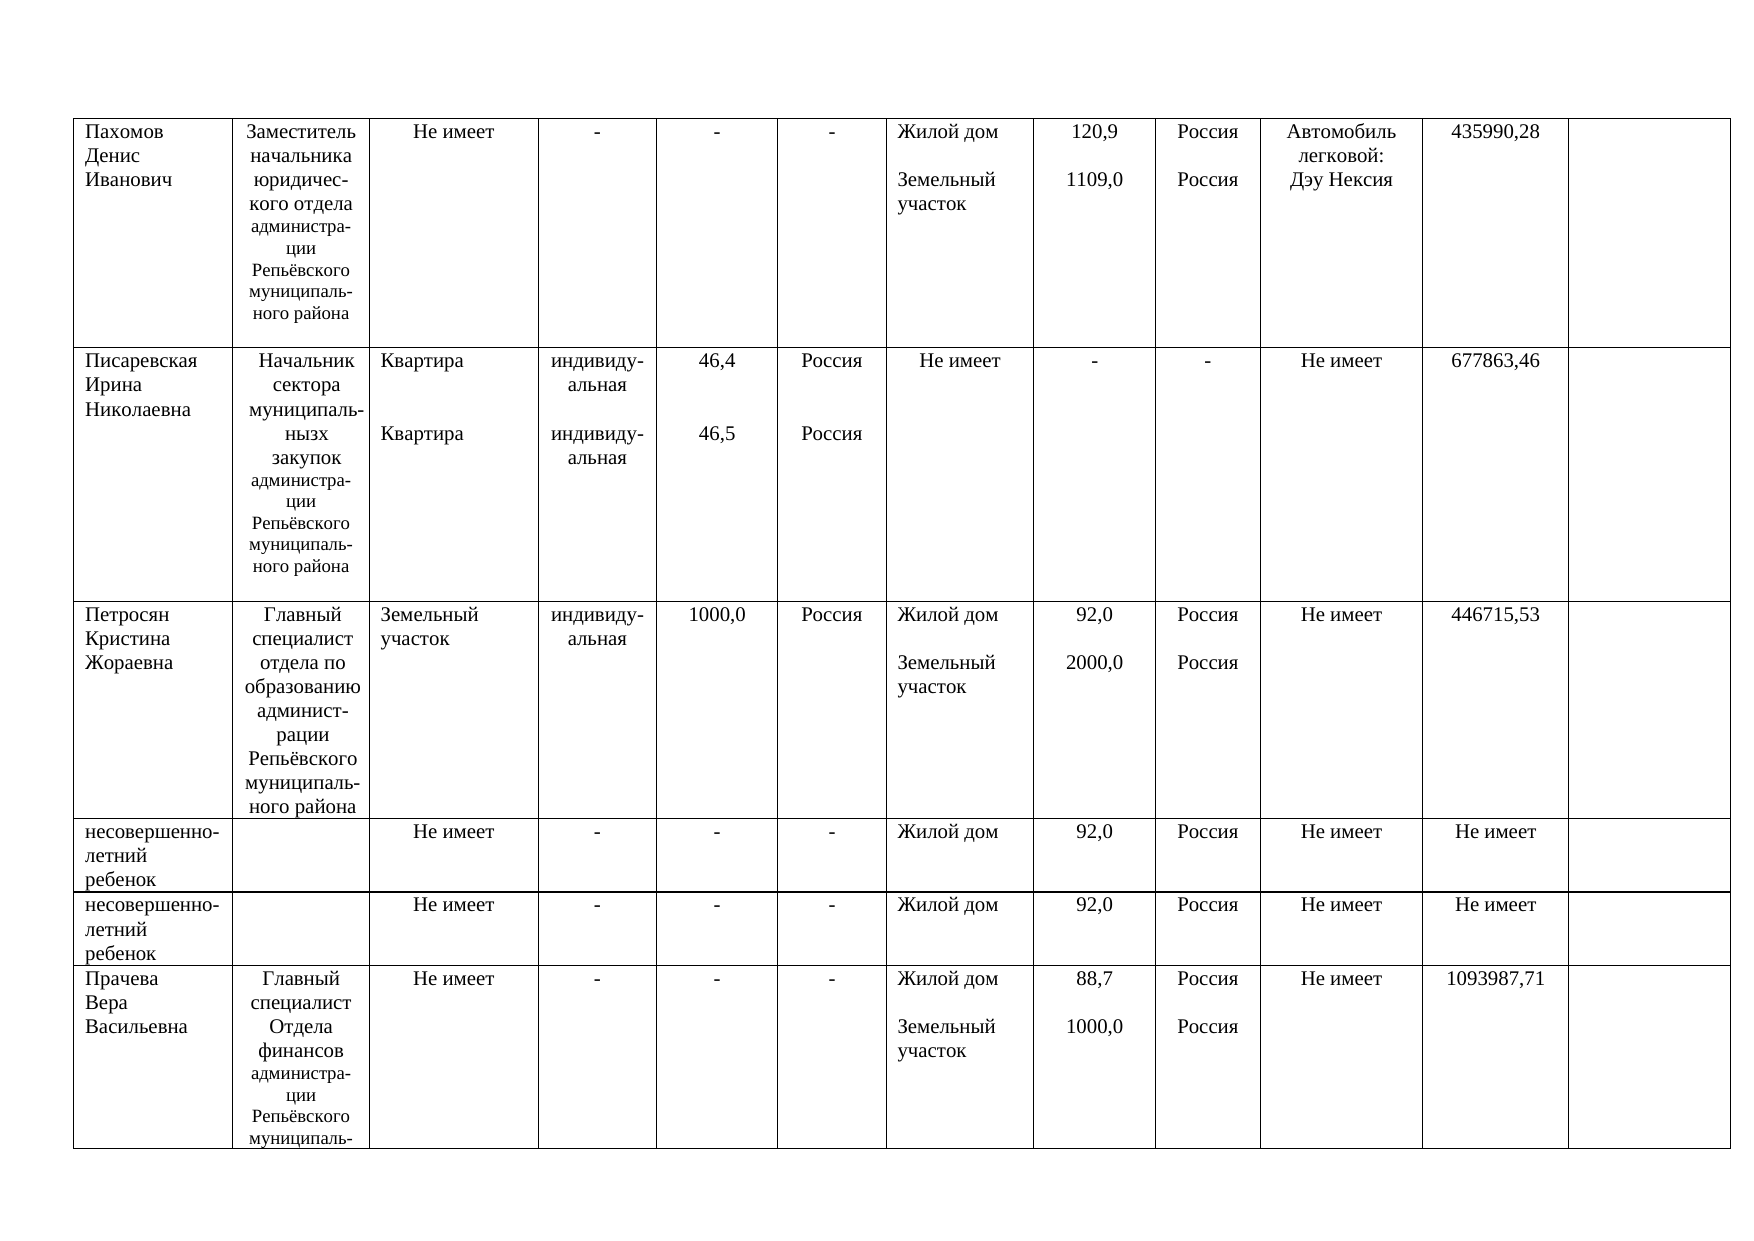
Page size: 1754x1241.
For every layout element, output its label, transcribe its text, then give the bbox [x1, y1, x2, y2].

table_cell Россия Россия [1156, 966, 1260, 1148]
table_cell 120,9 1109,0 [1034, 119, 1155, 347]
table_cell - [1034, 348, 1155, 601]
table_cell Не имеет [370, 819, 538, 891]
table_cell [1569, 602, 1730, 818]
table_cell [1569, 119, 1730, 347]
table_cell Начальник сектора муниципаль-нызх закупок администра-ции Репьёвского муниципаль-ного района [233, 348, 369, 601]
table_cell Не имеет [1261, 893, 1422, 964]
table_cell Не имеет [370, 966, 538, 1148]
table_cell Не имеет [1261, 819, 1422, 891]
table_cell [887, 966, 1033, 1148]
table_cell индивиду-альная [539, 602, 656, 818]
table_cell 446715,53 [1423, 602, 1568, 818]
table_cell Не имеет [887, 348, 1033, 601]
table_cell 677863,46 [1423, 348, 1568, 601]
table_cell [74, 966, 232, 1148]
table_cell 92,0 [1034, 819, 1155, 891]
table_cell Россия [1156, 819, 1260, 891]
table_cell Россия [1156, 893, 1260, 964]
table_cell - [778, 119, 886, 347]
table_cell индивиду-альная индивиду-альная [539, 348, 656, 601]
table_cell Не имеет [1261, 348, 1422, 601]
table_cell Автомобиль легковой: Дэу Нексия [1261, 119, 1422, 347]
table_cell [1569, 348, 1730, 601]
table_cell Не имеет [1423, 819, 1568, 891]
table_cell - [657, 119, 777, 347]
table_cell Россия Россия [778, 348, 886, 601]
table_cell - [657, 893, 777, 964]
table_cell Квартира Квартира [370, 348, 538, 601]
table_cell Пахомов Денис Иванович [74, 119, 232, 347]
table_cell [1569, 819, 1730, 891]
table_cell - [1156, 348, 1260, 601]
table_cell 92,0 2000,0 [1034, 602, 1155, 818]
table_cell Жилой дом Земельный участок [887, 119, 1033, 347]
table_cell Земельный участок [370, 602, 538, 818]
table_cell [233, 966, 369, 1148]
table_cell Не имеет [1261, 602, 1422, 818]
table_cell 435990,28 [1423, 119, 1568, 347]
table_cell Не имеет [1261, 966, 1422, 1148]
table_cell несовершенно-летний ребенок [74, 819, 232, 891]
table_cell - [539, 819, 656, 891]
table_cell 46,4 46,5 [657, 348, 777, 601]
table_cell - [778, 819, 886, 891]
table_cell Жилой дом Земельный участок [887, 602, 1033, 818]
table_cell 1093987,71 [1423, 966, 1568, 1148]
table_cell Заместитель начальника юридичес-кого отдела администра-ции Репьёвского муниципаль-ного района [233, 119, 369, 347]
table_cell Главный специалист отдела по образованию админист-рации Репьёвского муниципаль-ного района [233, 602, 369, 818]
table_cell [233, 893, 369, 964]
table_cell Жилой дом [887, 893, 1033, 964]
table_cell Не имеет [370, 119, 538, 347]
table_cell - [539, 119, 656, 347]
table_cell [233, 819, 369, 891]
table_cell - [657, 966, 777, 1148]
table_cell [1569, 893, 1730, 964]
table_cell Петросян Кристина Жораевна [74, 602, 232, 818]
table_cell - [539, 893, 656, 964]
table_cell [1569, 966, 1730, 1148]
table_cell Россия [778, 602, 886, 818]
table_cell Жилой дом [887, 819, 1033, 891]
table_cell - [778, 966, 886, 1148]
table_cell Писаревская Ирина Николаевна [74, 348, 232, 601]
table_cell - [657, 819, 777, 891]
table_cell Россия Россия [1156, 602, 1260, 818]
table_cell - [778, 893, 886, 964]
table_cell 1000,0 [657, 602, 777, 818]
table_cell - [539, 966, 656, 1148]
table_cell Россия Россия [1156, 119, 1260, 347]
table_cell Не имеет [370, 893, 538, 964]
table_cell Не имеет [1423, 893, 1568, 964]
table_cell 92,0 [1034, 893, 1155, 964]
table_cell несовершенно-летний ребенок [74, 893, 232, 964]
table_cell 88,7 1000,0 [1034, 966, 1155, 1148]
